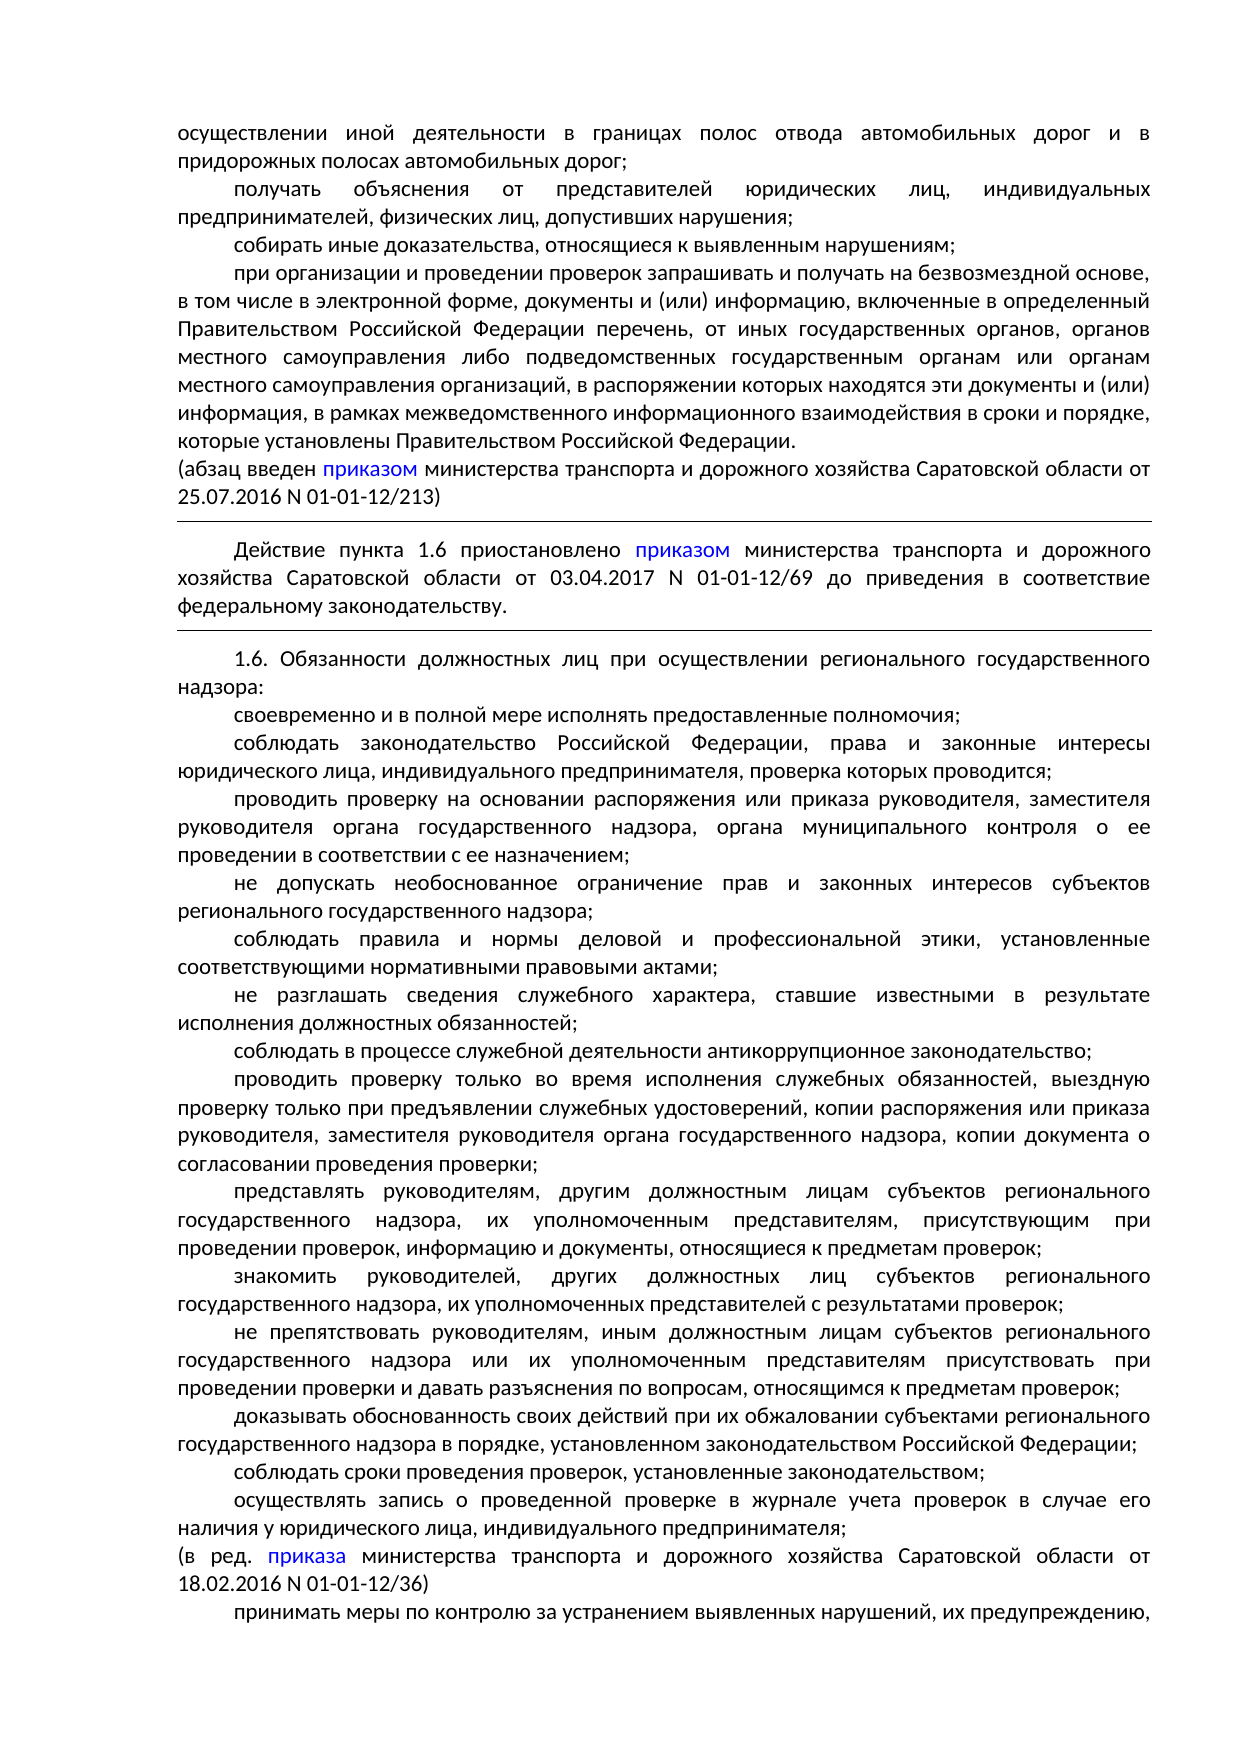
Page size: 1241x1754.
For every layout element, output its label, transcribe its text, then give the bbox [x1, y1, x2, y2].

text Действие пункта 1.6 приостановлено приказом министерства транспорта и дорожного хозяйства Саратовской области от 03.04.2017 N 01-01-12/69 до приведения в соответствие федеральному законодательству. [177, 535, 1152, 619]
text не разглашать сведения служебного характера, ставшие известными в результате исполнения должностных обязанностей; [177, 981, 1152, 1037]
text своевременно и в полной мере исполнять предоставленные полномочия; [177, 700, 1152, 728]
text доказывать обоснованность своих действий при их обжаловании субъектами регионального государственного надзора в порядке, установленном законодательством Российской Федерации; [177, 1401, 1152, 1457]
text при организации и проведении проверок запрашивать и получать на безвозмездной основе, в том числе в электронной форме, документы и (или) информацию, включенные в определенный Правительством Российской Федерации перечень, от иных государственных органов, органов местного самоуправления либо подведомственных государственным органам или органам местного самоуправления организаций, в распоряжении которых находятся эти документы и (или) информация, в рамках межведомственного информационного взаимодействия в сроки и порядке, которые установлены Правительством Российской Федерации. [177, 258, 1152, 454]
text соблюдать законодательство Российской Федерации, права и законные интересы юридического лица, индивидуального предпринимателя, проверка которых проводится; [177, 728, 1152, 784]
text знакомить руководителей, других должностных лиц субъектов регионального государственного надзора, их уполномоченных представителей с результатами проверок; [177, 1261, 1152, 1317]
text (абзац введен приказом министерства транспорта и дорожного хозяйства Саратовской области от 25.07.2016 N 01-01-12/213) [177, 454, 1152, 510]
text не препятствовать руководителям, иным должностным лицам субъектов регионального государственного надзора или их уполномоченным представителям присутствовать при проведении проверки и давать разъяснения по вопросам, относящимся к предметам проверок; [177, 1317, 1152, 1401]
text собирать иные доказательства, относящиеся к выявленным нарушениям; [177, 230, 1152, 258]
text не допускать необоснованное ограничение прав и законных интересов субъектов регионального государственного надзора; [177, 868, 1152, 924]
text (в ред. приказа министерства транспорта и дорожного хозяйства Саратовской области от 18.02.2016 N 01-01-12/36) [177, 1541, 1152, 1597]
text проводить проверку только во время исполнения служебных обязанностей, выездную проверку только при предъявлении служебных удостоверений, копии распоряжения или приказа руководителя, заместителя руководителя органа государственного надзора, копии документа о согласовании проведения проверки; [177, 1064, 1152, 1177]
text проводить проверку на основании распоряжения или приказа руководителя, заместителя руководителя органа государственного надзора, органа муниципального контроля о ее проведении в соответствии с ее назначением; [177, 784, 1152, 868]
text соблюдать правила и нормы деловой и профессиональной этики, установленные соответствующими нормативными правовыми актами; [177, 924, 1152, 981]
text соблюдать сроки проведения проверок, установленные законодательством; [177, 1457, 1152, 1485]
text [177, 118, 1152, 174]
text 1.6. Обязанности должностных лиц при осуществлении регионального государственного надзора: [177, 644, 1152, 700]
text представлять руководителям, другим должностным лицам субъектов регионального государственного надзора, их уполномоченным представителям, присутствующим при проведении проверок, информацию и документы, относящиеся к предметам проверок; [177, 1177, 1152, 1261]
text соблюдать в процессе служебной деятельности антикоррупционное законодательство; [177, 1037, 1152, 1064]
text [177, 1597, 1152, 1625]
text получать объяснения от представителей юридических лиц, индивидуальных предпринимателей, физических лиц, допустивших нарушения; [177, 174, 1152, 230]
text осуществлять запись о проведенной проверке в журнале учета проверок в случае его наличия у юридического лица, индивидуального предпринимателя; [177, 1485, 1152, 1541]
